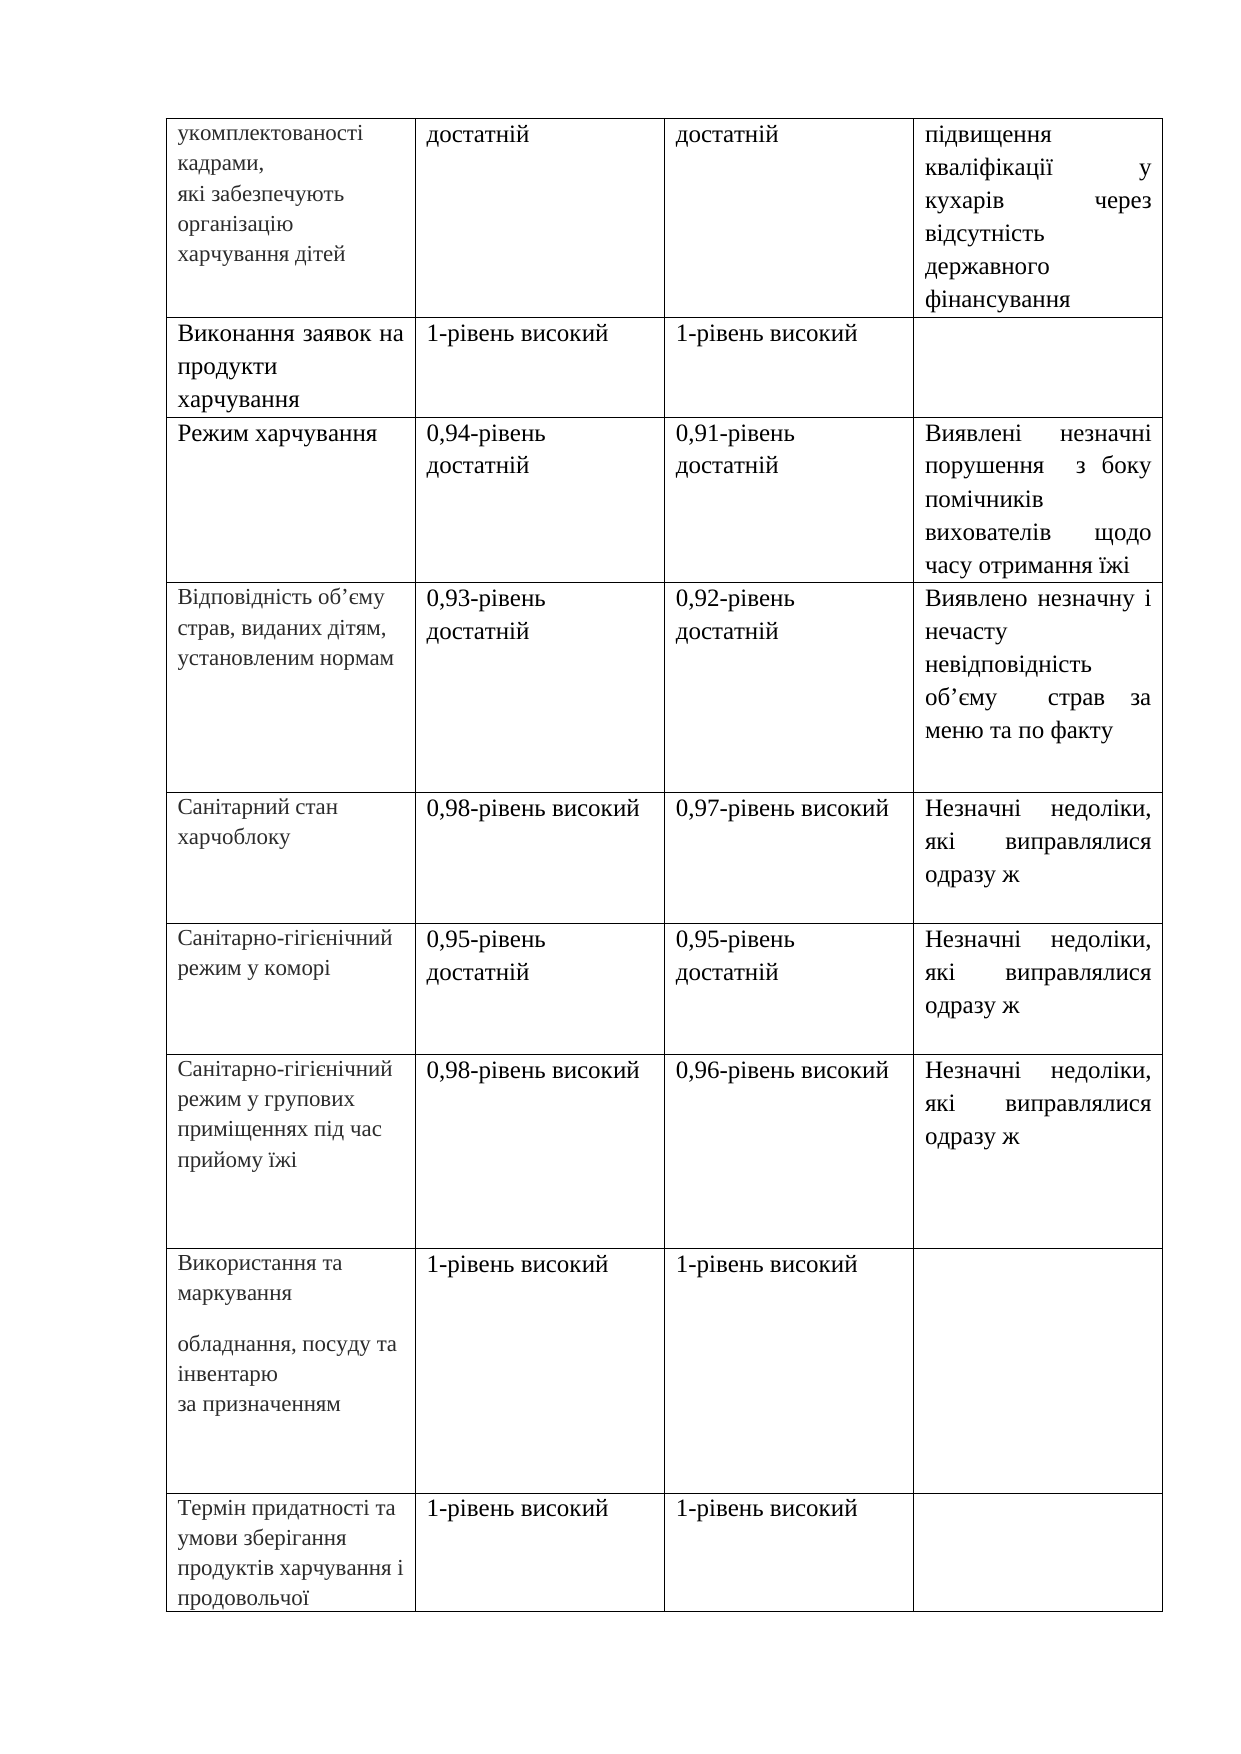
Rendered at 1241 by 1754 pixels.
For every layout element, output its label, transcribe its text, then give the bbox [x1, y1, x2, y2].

table_cell Виявлені незначні порушення з боку помічників вихователів щодо часу отримання їжі [914, 418, 1162, 582]
table_cell 0,91-рівень достатній [665, 418, 913, 582]
table_cell 1-рівень високий [416, 1494, 664, 1611]
table_cell Використання та маркування обладнання, посуду та інвентарю за призначенням [167, 1249, 415, 1492]
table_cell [167, 119, 415, 317]
table_cell 0,95-рівень достатній [416, 924, 664, 1054]
table_cell Санітарно-гігієнічний режим у коморі [167, 924, 415, 1054]
table_cell 0,96-рівень високий [665, 1055, 913, 1248]
table_cell 1-рівень високий [416, 1249, 664, 1492]
table_cell Санітарний стан харчоблоку [167, 793, 415, 923]
table_cell Незначні недоліки, які виправлялися одразу ж [914, 793, 1162, 923]
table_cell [665, 119, 913, 317]
table_cell Виконання заявок на продукти харчування [167, 318, 415, 417]
table_cell 1-рівень високий [416, 318, 664, 417]
table_cell Відповідність об’єму страв, виданих дітям, установленим нормам [167, 583, 415, 792]
table_cell 0,98-рівень високий [416, 1055, 664, 1248]
table_cell 0,93-рівень достатній [416, 583, 664, 792]
table_cell Санітарно-гігієнічний режим у групових приміщеннях під час прийому їжі [167, 1055, 415, 1248]
table_cell Незначні недоліки, які виправлялися одразу ж [914, 1055, 1162, 1248]
table_cell [914, 318, 1162, 417]
table_cell 1-рівень високий [665, 1249, 913, 1492]
table_cell 1-рівень високий [665, 1494, 913, 1611]
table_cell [167, 1494, 415, 1611]
table_cell 0,92-рівень достатній [665, 583, 913, 792]
table_cell 0,97-рівень високий [665, 793, 913, 923]
table_cell [914, 1249, 1162, 1492]
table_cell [416, 119, 664, 317]
table_cell 0,94-рівень достатній [416, 418, 664, 582]
table_cell [914, 1494, 1162, 1611]
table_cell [914, 119, 1162, 317]
table_cell Незначні недоліки, які виправлялися одразу ж [914, 924, 1162, 1054]
table_cell 1-рівень високий [665, 318, 913, 417]
table_cell Режим харчування [167, 418, 415, 582]
table_cell 0,98-рівень високий [416, 793, 664, 923]
table_cell Виявлено незначну і нечасту невідповідність об’єму страв за меню та по факту [914, 583, 1162, 792]
table_cell 0,95-рівень достатній [665, 924, 913, 1054]
